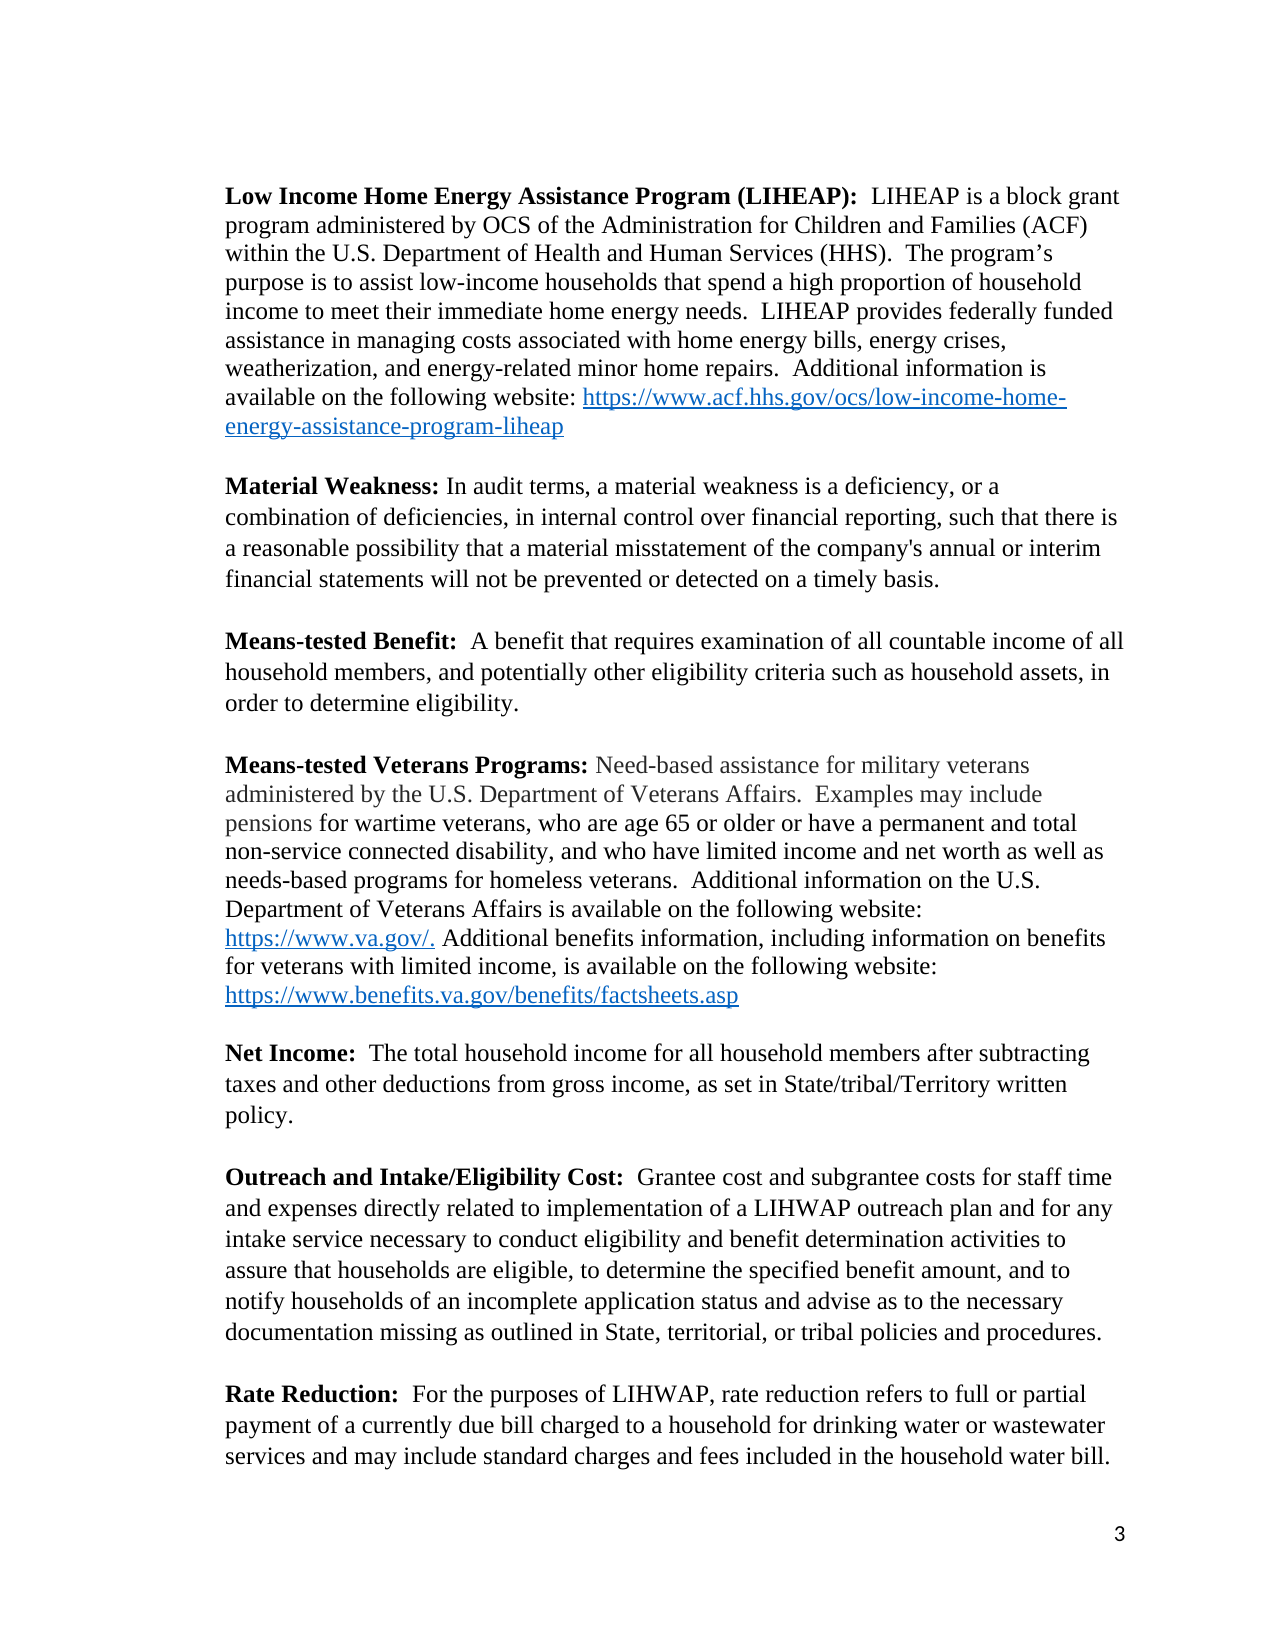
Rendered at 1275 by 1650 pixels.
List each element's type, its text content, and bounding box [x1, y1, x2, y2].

text Material Weakness: In audit terms, a material weakness is a deficiency, or a combination of deficiencies, in internal control over financial reporting, such that there is a reasonable possibility that a material misstatement of the company's annual or interim financial statements will not be prevented or detected on a timely basis. [225, 471, 1125, 593]
text Means-tested Veterans Programs: Need-based assistance for military veterans administered by the U.S. Department of Veterans Affairs. Examples may include pensions for wartime veterans, who are age 65 or older or have a permanent and total non-service connected disability, and who have limited income and net worth as well as needs-based programs for homeless veterans. Additional information on the U.S. Department of Veterans Affairs is available on the following website: https://www.va.gov/. Additional benefits information, including information on benefits for veterans with limited income, is available on the following website: https://www.benefits.va.gov/benefits/factsheets.asp [225, 750, 1125, 1009]
text Net Income: The total household income for all household members after subtracting taxes and other deductions from gross income, as set in State/tribal/Territory written policy. [225, 1038, 1125, 1128]
text Means-tested Benefit: A benefit that requires examination of all countable income of all household members, and potentially other eligibility criteria such as household assets, in order to determine eligibility. [225, 626, 1125, 717]
text Outreach and Intake/Eligibility Cost: Grantee cost and subgrantee costs for staff time and expenses directly related to implementation of a LIHWAP outreach plan and for any intake service necessary to conduct eligibility and benefit determination activities to assure that households are eligible, to determine the specified benefit amount, and to notify households of an incomplete application status and advise as to the necessary documentation missing as outlined in State, territorial, or tribal policies and procedures. [225, 1162, 1125, 1346]
text Rate Reduction: For the purposes of LIHWAP, rate reduction refers to full or partial payment of a currently due bill charged to a household for drinking water or wastewater services and may include standard charges and fees included in the household water bill. [225, 1379, 1125, 1470]
text Low Income Home Energy Assistance Program (LIHEAP): LIHEAP is a block grant program administered by OCS of the Administration for Children and Families (ACF) within the U.S. Department of Health and Human Services (HHS). The program’s purpose is to assist low-income households that spend a high proportion of household income to meet their immediate home energy needs. LIHEAP provides federally funded assistance in managing costs associated with home energy bills, energy crises, weatherization, and energy-related minor home repairs. Additional information is available on the following website: https://www.acf.hhs.gov/ocs/low-income-home-energy-assistance-program-liheap [225, 181, 1125, 440]
